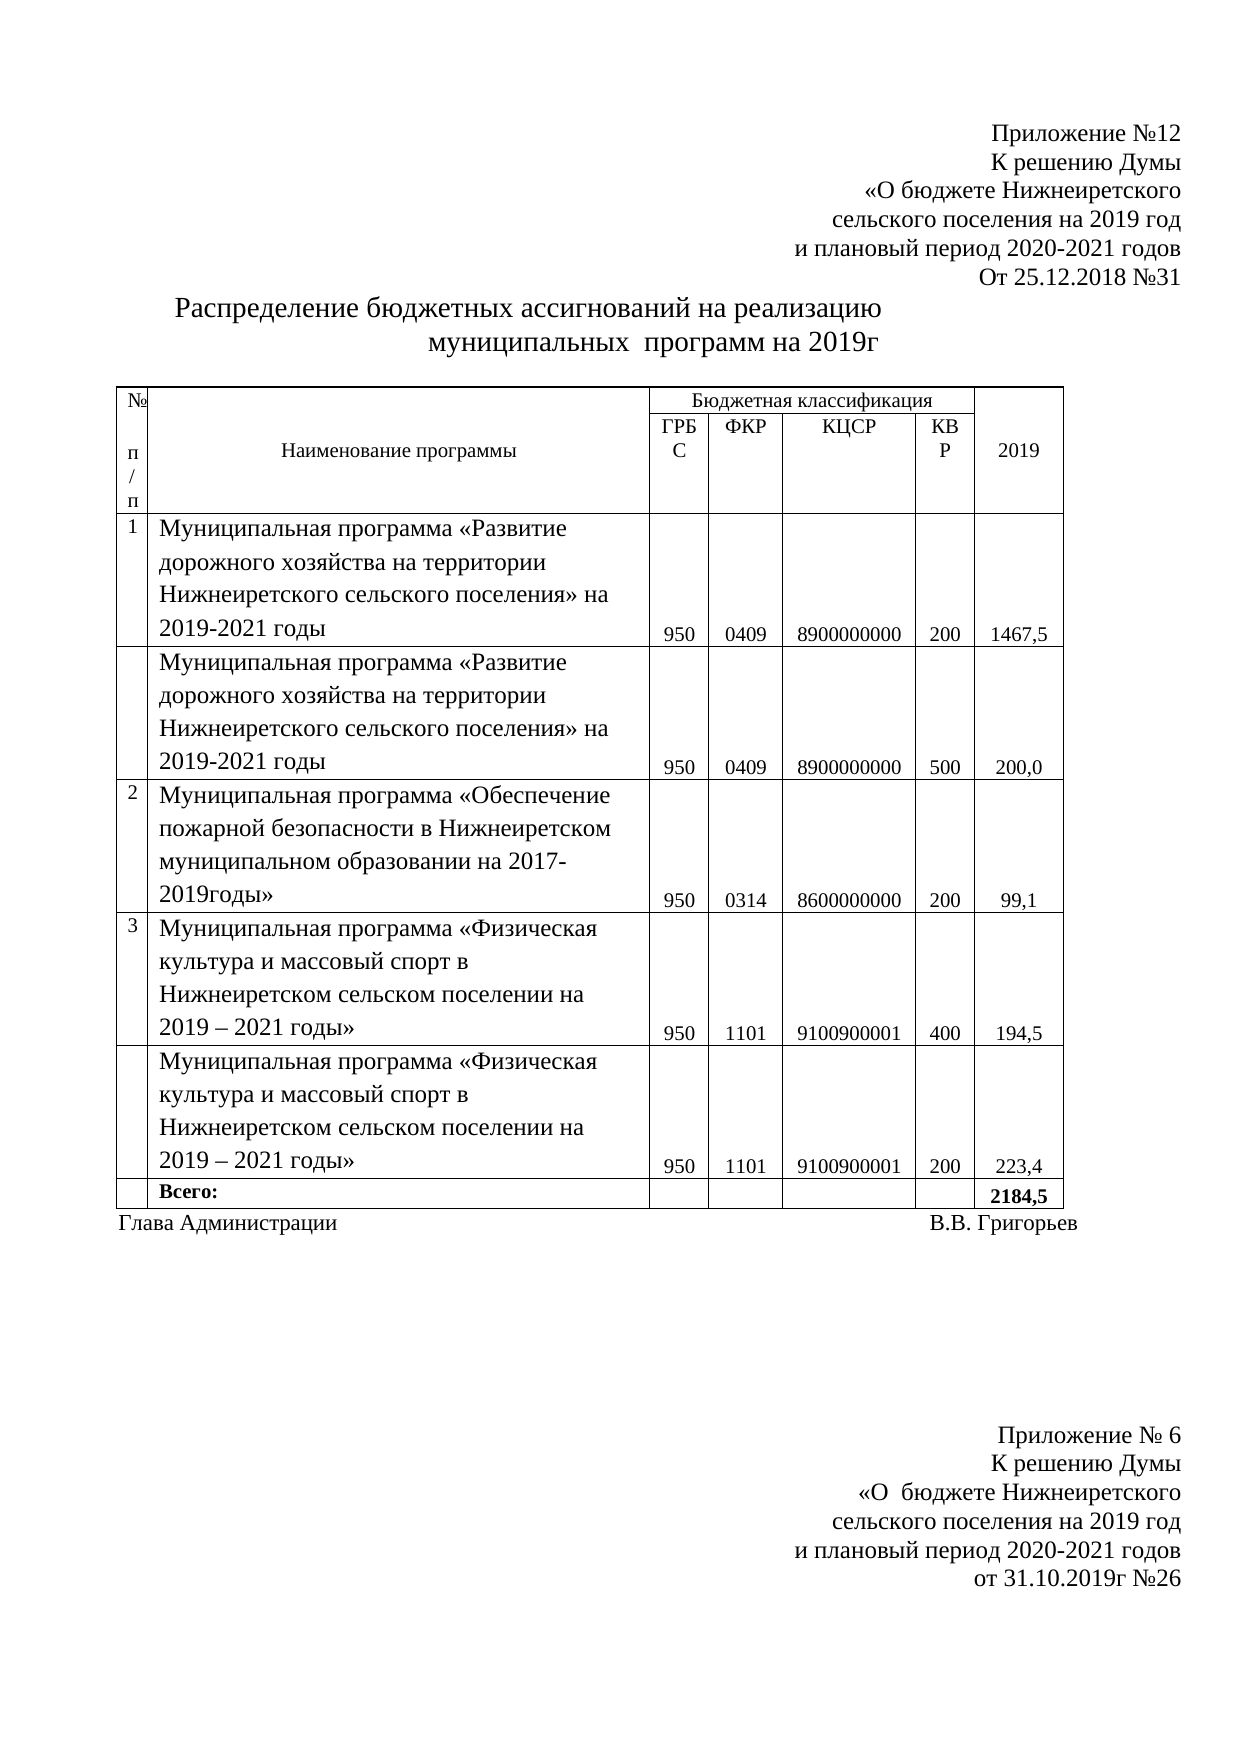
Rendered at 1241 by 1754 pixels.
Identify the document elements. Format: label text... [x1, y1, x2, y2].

table_cell 0314 [709, 780, 782, 912]
table_cell 950 [650, 780, 708, 912]
table_header Наименование программы [148, 388, 649, 512]
table_cell 8900000000 [783, 647, 915, 779]
table_cell 9100900001 [783, 1046, 915, 1178]
table_cell ФКР [709, 414, 782, 512]
table_cell Муниципальная программа «Развитие дорожного хозяйства на территории Нижнеиретского сельского поселения» на 2019-2021 годы [148, 647, 649, 779]
text Приложение № 6 [929, 1420, 1181, 1448]
table_cell 8600000000 [783, 780, 915, 912]
table_cell 1101 [709, 913, 782, 1045]
table_cell [650, 1179, 708, 1208]
table_cell Муниципальная программа «Обеспечение пожарной безопасности в Нижнеиретском муниципальном образовании на 2017-2019годы» [148, 780, 649, 912]
text От 25.12.2018 №31 [633, 262, 1181, 291]
table_cell [117, 647, 147, 779]
table_cell 400 [916, 913, 974, 1045]
text Приложение №12 [561, 118, 1181, 147]
text К решению Думы [118, 1448, 1181, 1477]
table_cell 950 [650, 913, 708, 1045]
text «О бюджете Нижнеиретского [118, 1477, 1181, 1506]
text и плановый период 2020-2021 годов [633, 1535, 1181, 1563]
table_cell 1 [117, 514, 147, 646]
table_cell Муниципальная программа «Физическая культура и массовый спорт в Нижнеиретском сельском поселении на 2019 – 2021 годы» [148, 913, 649, 1045]
table_cell 500 [916, 647, 974, 779]
table_header 2019 [975, 388, 1063, 512]
text сельского поселения на 2019 год [633, 1506, 1181, 1535]
table_cell 194,5 [975, 913, 1063, 1045]
table_cell 223,4 [975, 1046, 1063, 1178]
table_cell 0409 [709, 647, 782, 779]
table_cell ГРБС [650, 414, 708, 512]
text Распределение бюджетных ассигнований на реализацию [118, 291, 1181, 324]
table_header Бюджетная классификация [650, 388, 974, 413]
table_cell 200 [916, 514, 974, 646]
table_cell Муниципальная программа «Физическая культура и массовый спорт в Нижнеиретском сельском поселении на 2019 – 2021 годы» [148, 1046, 649, 1178]
table_cell 3 [117, 913, 147, 1045]
table_cell 99,1 [975, 780, 1063, 912]
table_cell КЦСР [783, 414, 915, 512]
text К решению Думы [118, 147, 1181, 176]
table_cell 950 [650, 647, 708, 779]
table_cell [117, 1179, 147, 1208]
table_cell 1101 [709, 1046, 782, 1178]
table_cell [783, 1179, 915, 1208]
text сельского поселения на 2019 год [633, 204, 1181, 233]
table_header № п/п [117, 388, 147, 512]
table_cell 1467,5 [975, 514, 1063, 646]
table_cell Муниципальная программа «Развитие дорожного хозяйства на территории Нижнеиретского сельского поселения» на 2019-2021 годы [148, 514, 649, 646]
table_cell КВР [916, 414, 974, 512]
table_cell 2 [117, 780, 147, 912]
table_cell 2184,5 [975, 1179, 1063, 1208]
table_cell 9100900001 [783, 913, 915, 1045]
table_cell [916, 1179, 974, 1208]
table_cell 8900000000 [783, 514, 915, 646]
text и плановый период 2020-2021 годов [633, 233, 1181, 262]
table_cell [117, 1046, 147, 1178]
text муниципальных программ на 2019г [118, 324, 1181, 358]
text «О бюджете Нижнеиретского [118, 176, 1181, 204]
table_cell 950 [650, 514, 708, 646]
table_cell 200 [916, 1046, 974, 1178]
table_cell 200,0 [975, 647, 1063, 779]
table_cell 950 [650, 1046, 708, 1178]
table_cell 0409 [709, 514, 782, 646]
table_cell 200 [916, 780, 974, 912]
table_cell Всего: [148, 1179, 649, 1208]
text Глава Администрации В.В. Григорьев [118, 1209, 1181, 1235]
table_cell [709, 1179, 782, 1208]
text от 31.10.2019г №26 [633, 1563, 1181, 1592]
